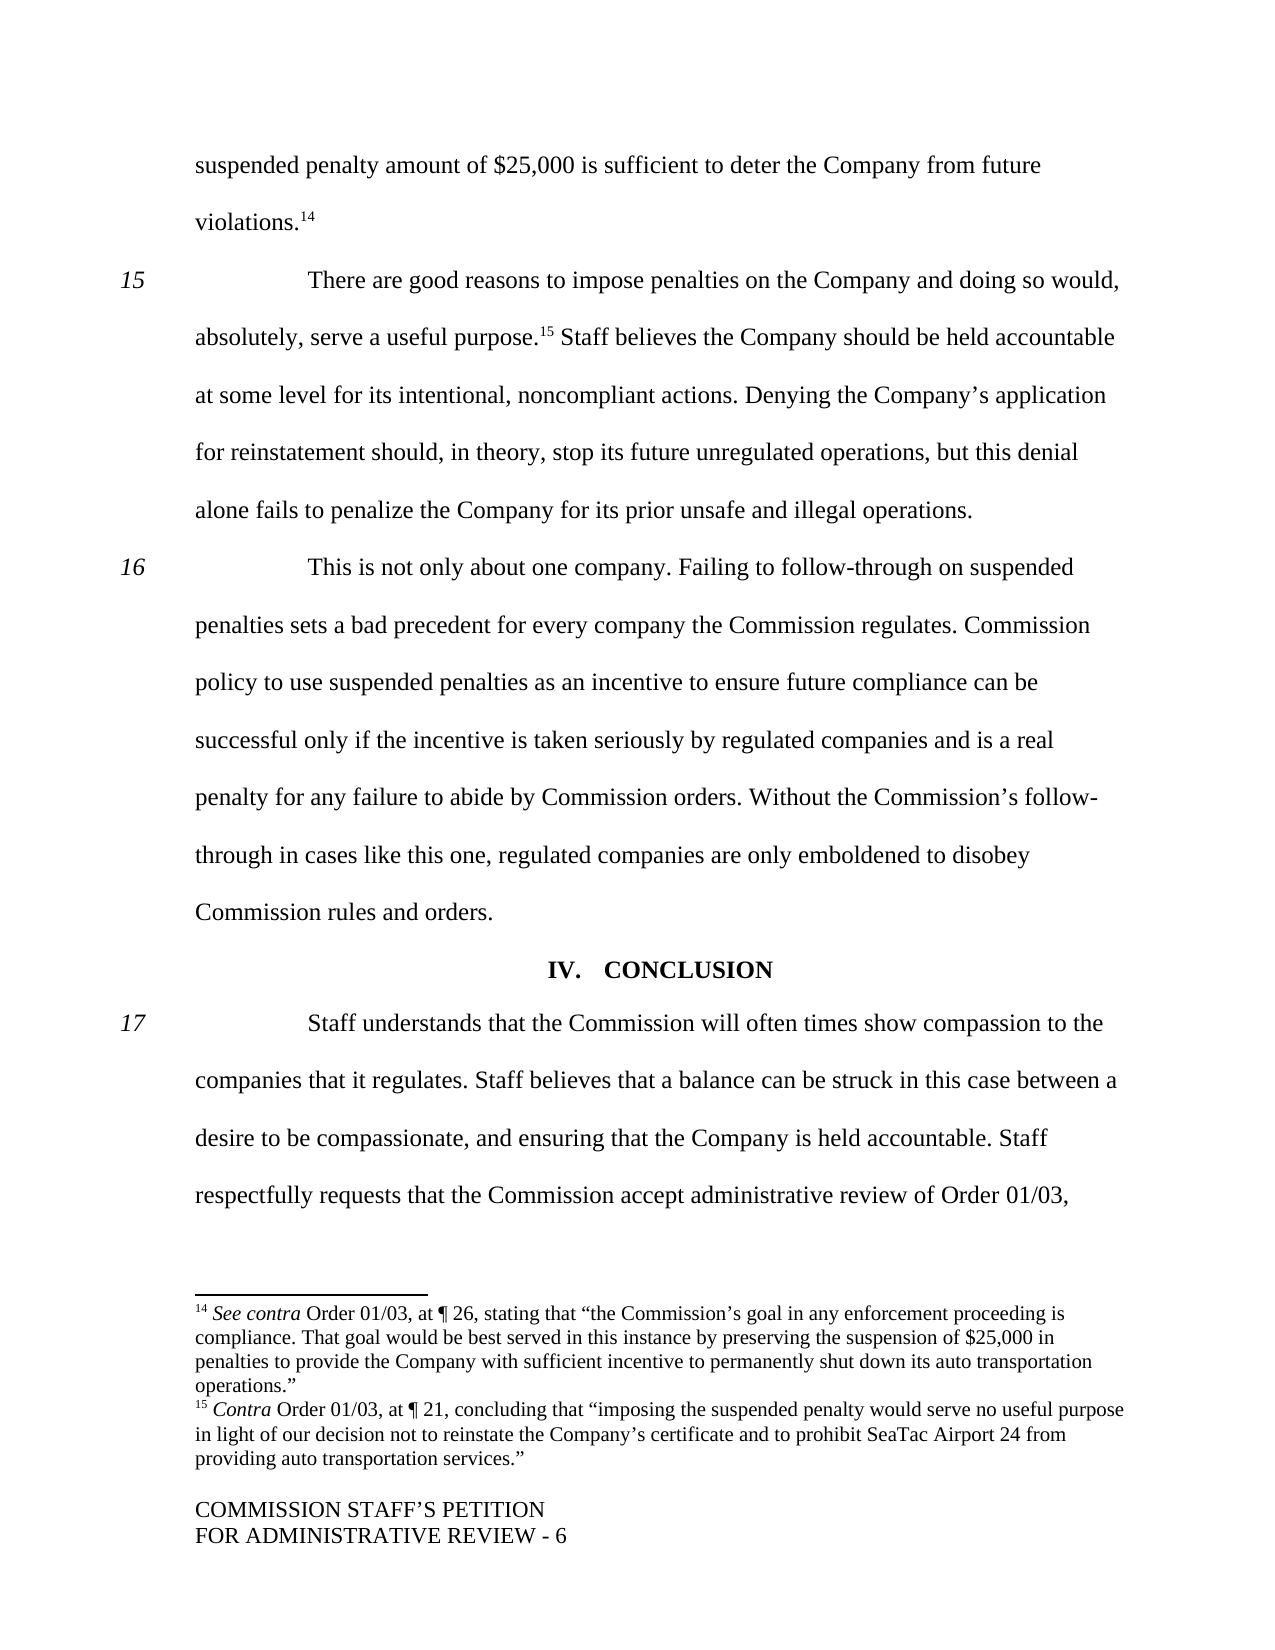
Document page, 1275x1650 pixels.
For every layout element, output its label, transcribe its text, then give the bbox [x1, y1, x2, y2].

list There are good reasons to impose penalties on the Company and doing so would, absolutely, serve a useful purpose. Staff believes the Company should be held accountable at some level for its intentional, noncompliant actions. Denying the Company’s application for reinstatement should, in theory, stop its future unregulated operations, but this denial alone fails to penalize the Company for its prior unsafe and illegal operations. [120, 265, 1125, 524]
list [120, 150, 1125, 236]
subtitle CONCLUSION [195, 955, 1125, 984]
list This is not only about one company. Failing to follow-through on suspended penalties sets a bad precedent for every company the Commission regulates. Commission policy to use suspended penalties as an incentive to ensure future compliance can be successful only if the incentive is taken seriously by regulated companies and is a real penalty for any failure to abide by Commission orders. Without the Commission’s follow-through in cases like this one, regulated companies are only emboldened to disobey Commission rules and orders. [120, 552, 1125, 926]
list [120, 1008, 1125, 1209]
